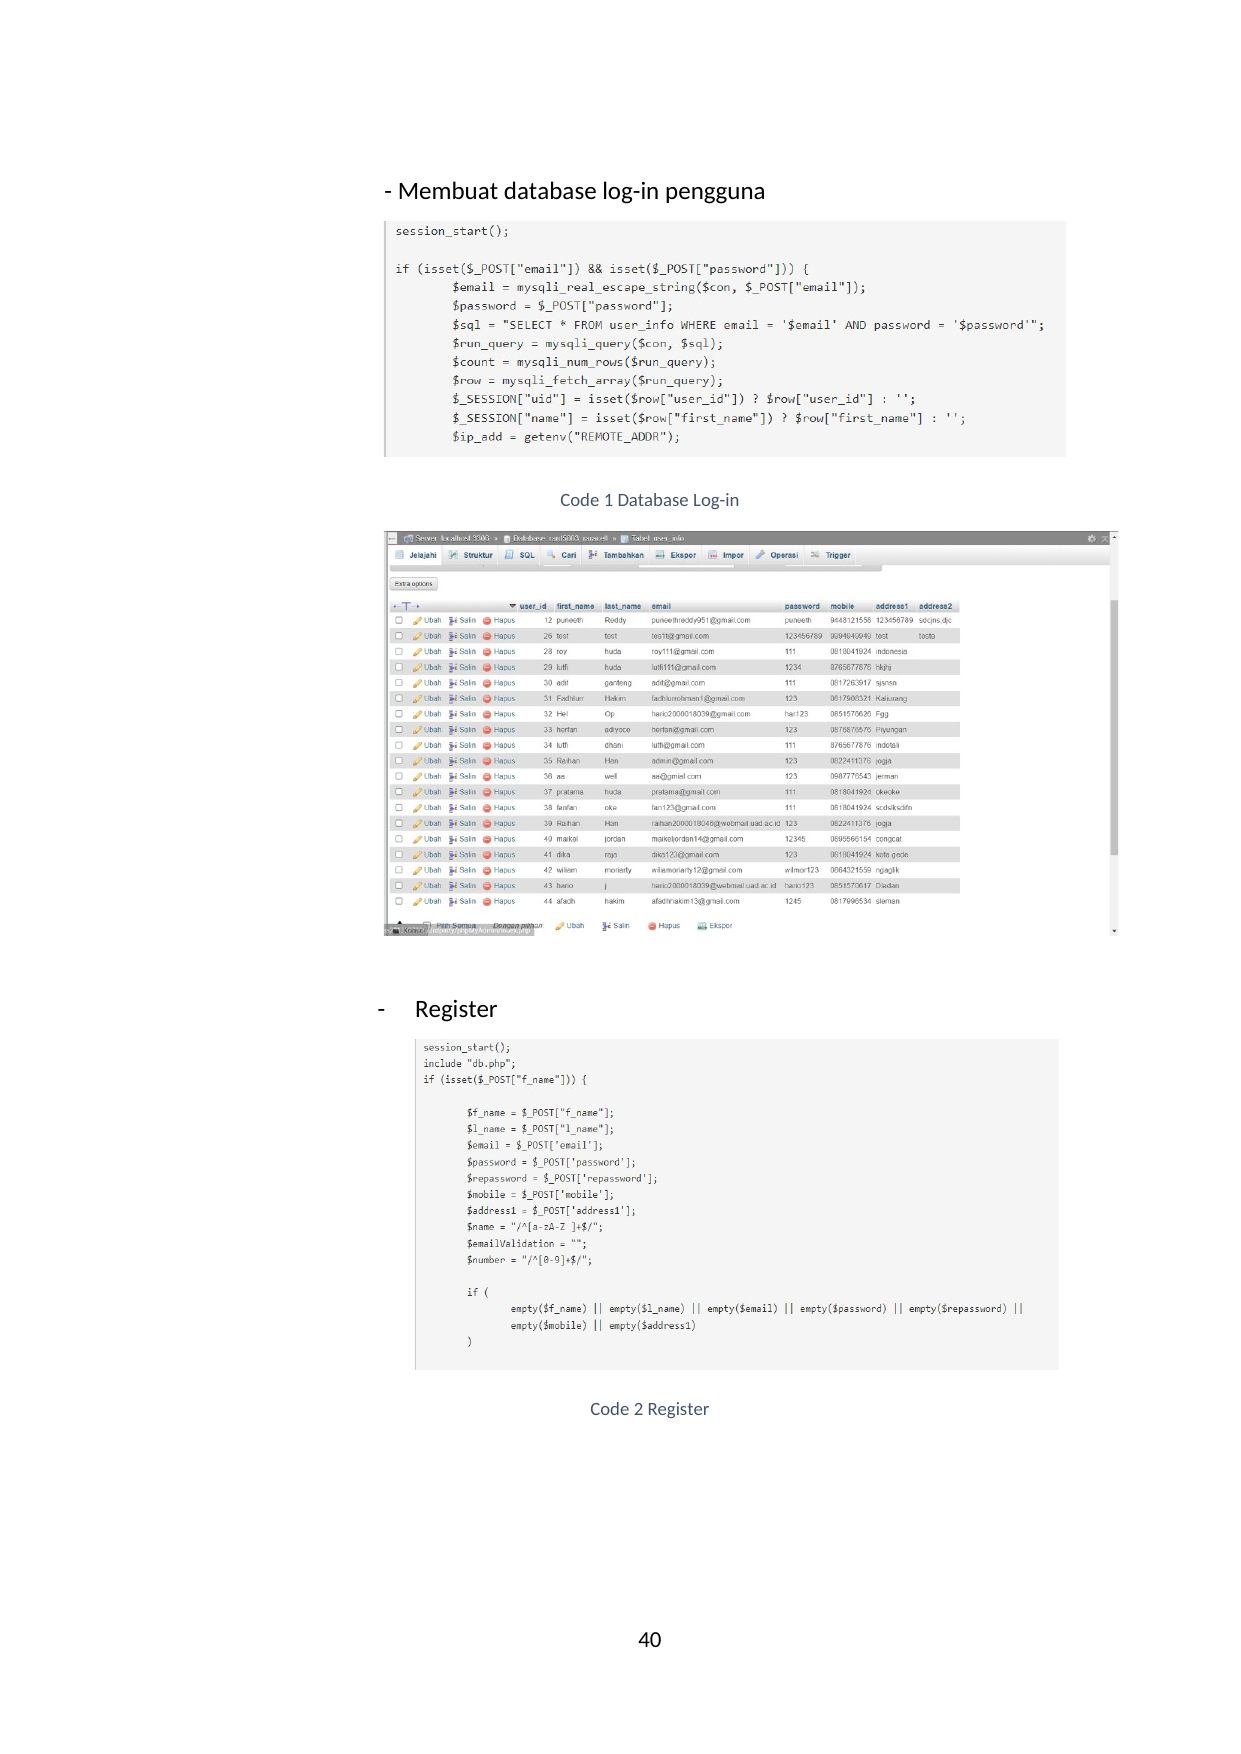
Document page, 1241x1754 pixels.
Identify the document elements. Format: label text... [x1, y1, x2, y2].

text Code 2 Register [284, 1397, 1015, 1419]
text - Register [377, 994, 1240, 1024]
picture [383, 221, 1067, 457]
list Membuat database log-in pengguna [384, 175, 1240, 206]
picture [383, 531, 1119, 936]
text Code 1 Database Log-in [284, 488, 1015, 511]
picture [414, 1039, 1059, 1370]
